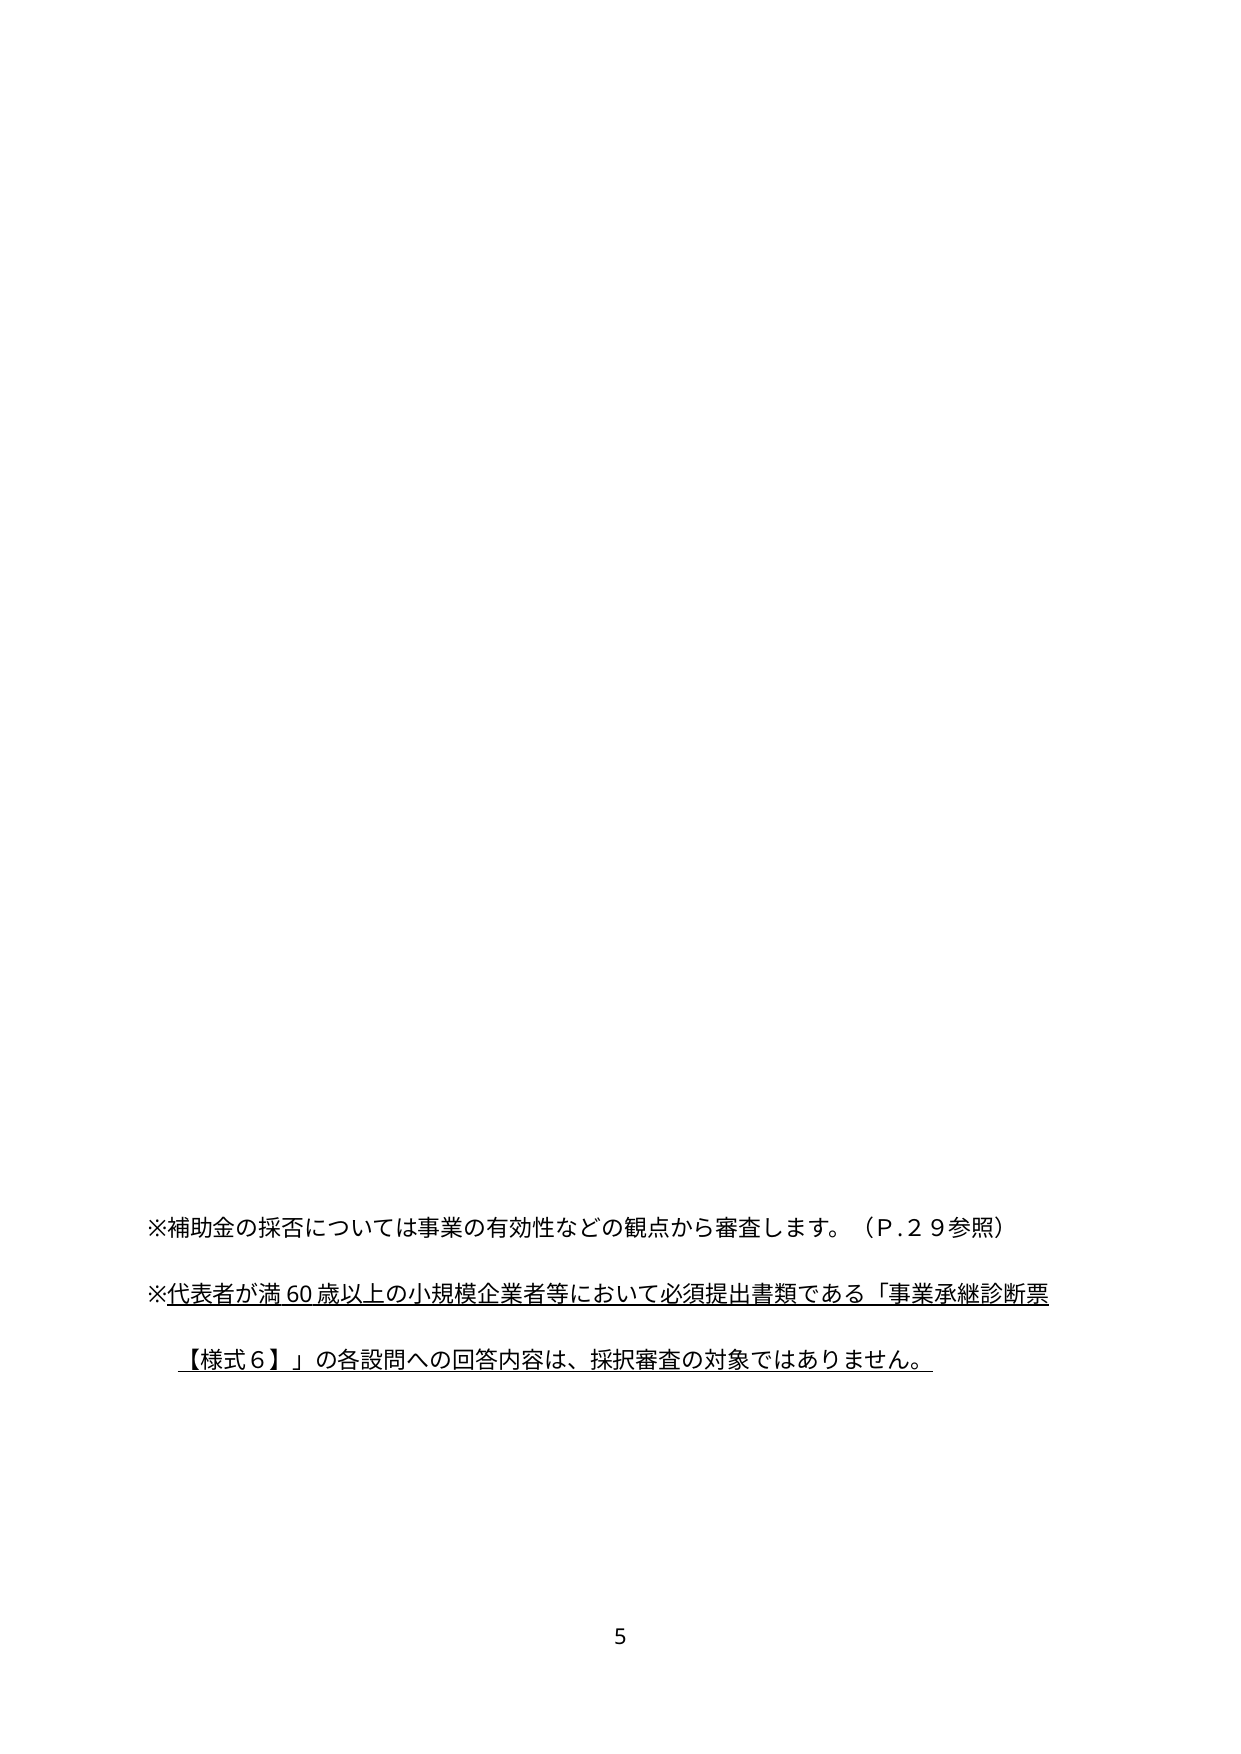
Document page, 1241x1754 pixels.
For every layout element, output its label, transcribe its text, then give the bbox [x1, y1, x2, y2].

text ※補助金の採否については事業の有効性などの観点から審査します。（Ｐ.２９参照） [148, 1193, 1092, 1259]
text ※代表者が満60歳以上の小規模企業者等において必須提出書類である「事業承継診断票【様式６】」の各設問への回答内容は、採択審査の対象ではありません。 [148, 1259, 1092, 1392]
